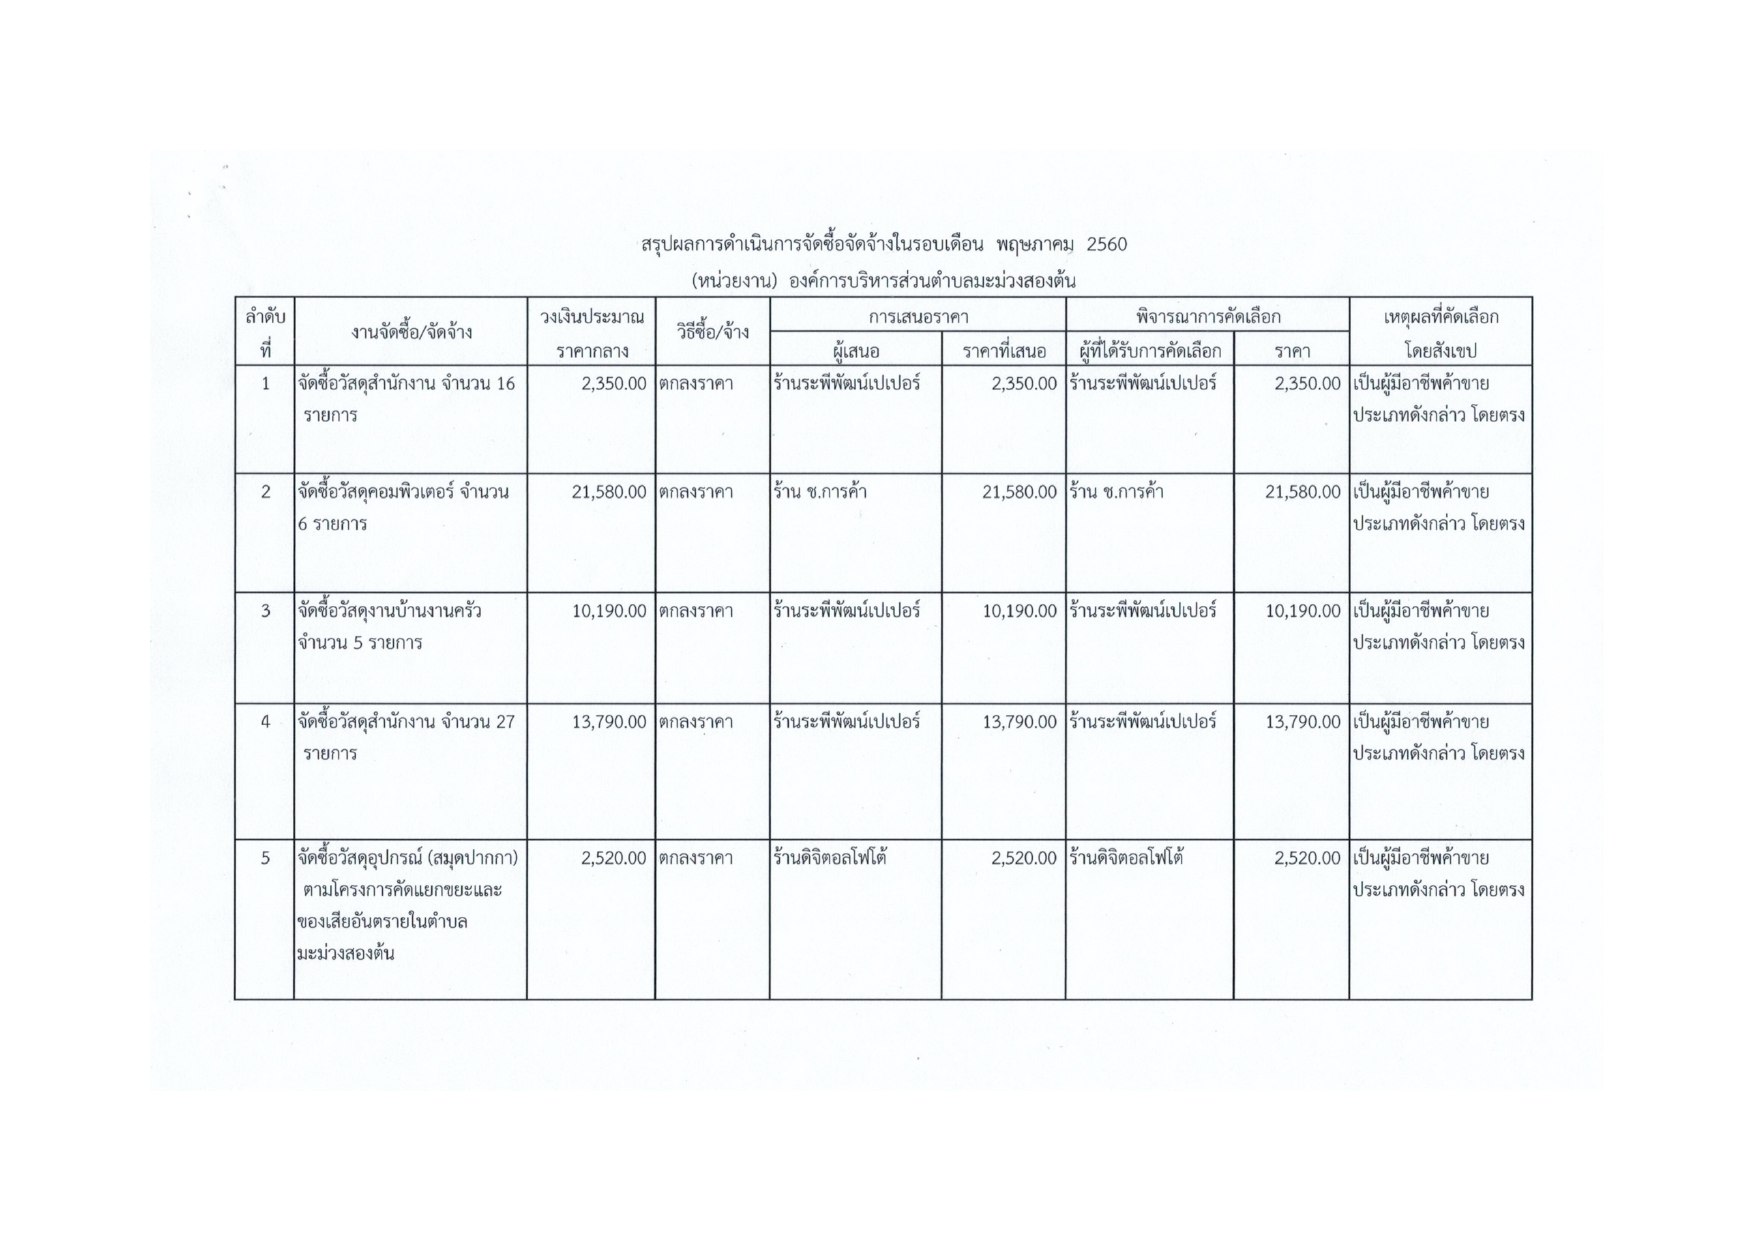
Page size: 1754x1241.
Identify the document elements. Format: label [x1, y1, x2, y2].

picture [150, 150, 1604, 1091]
